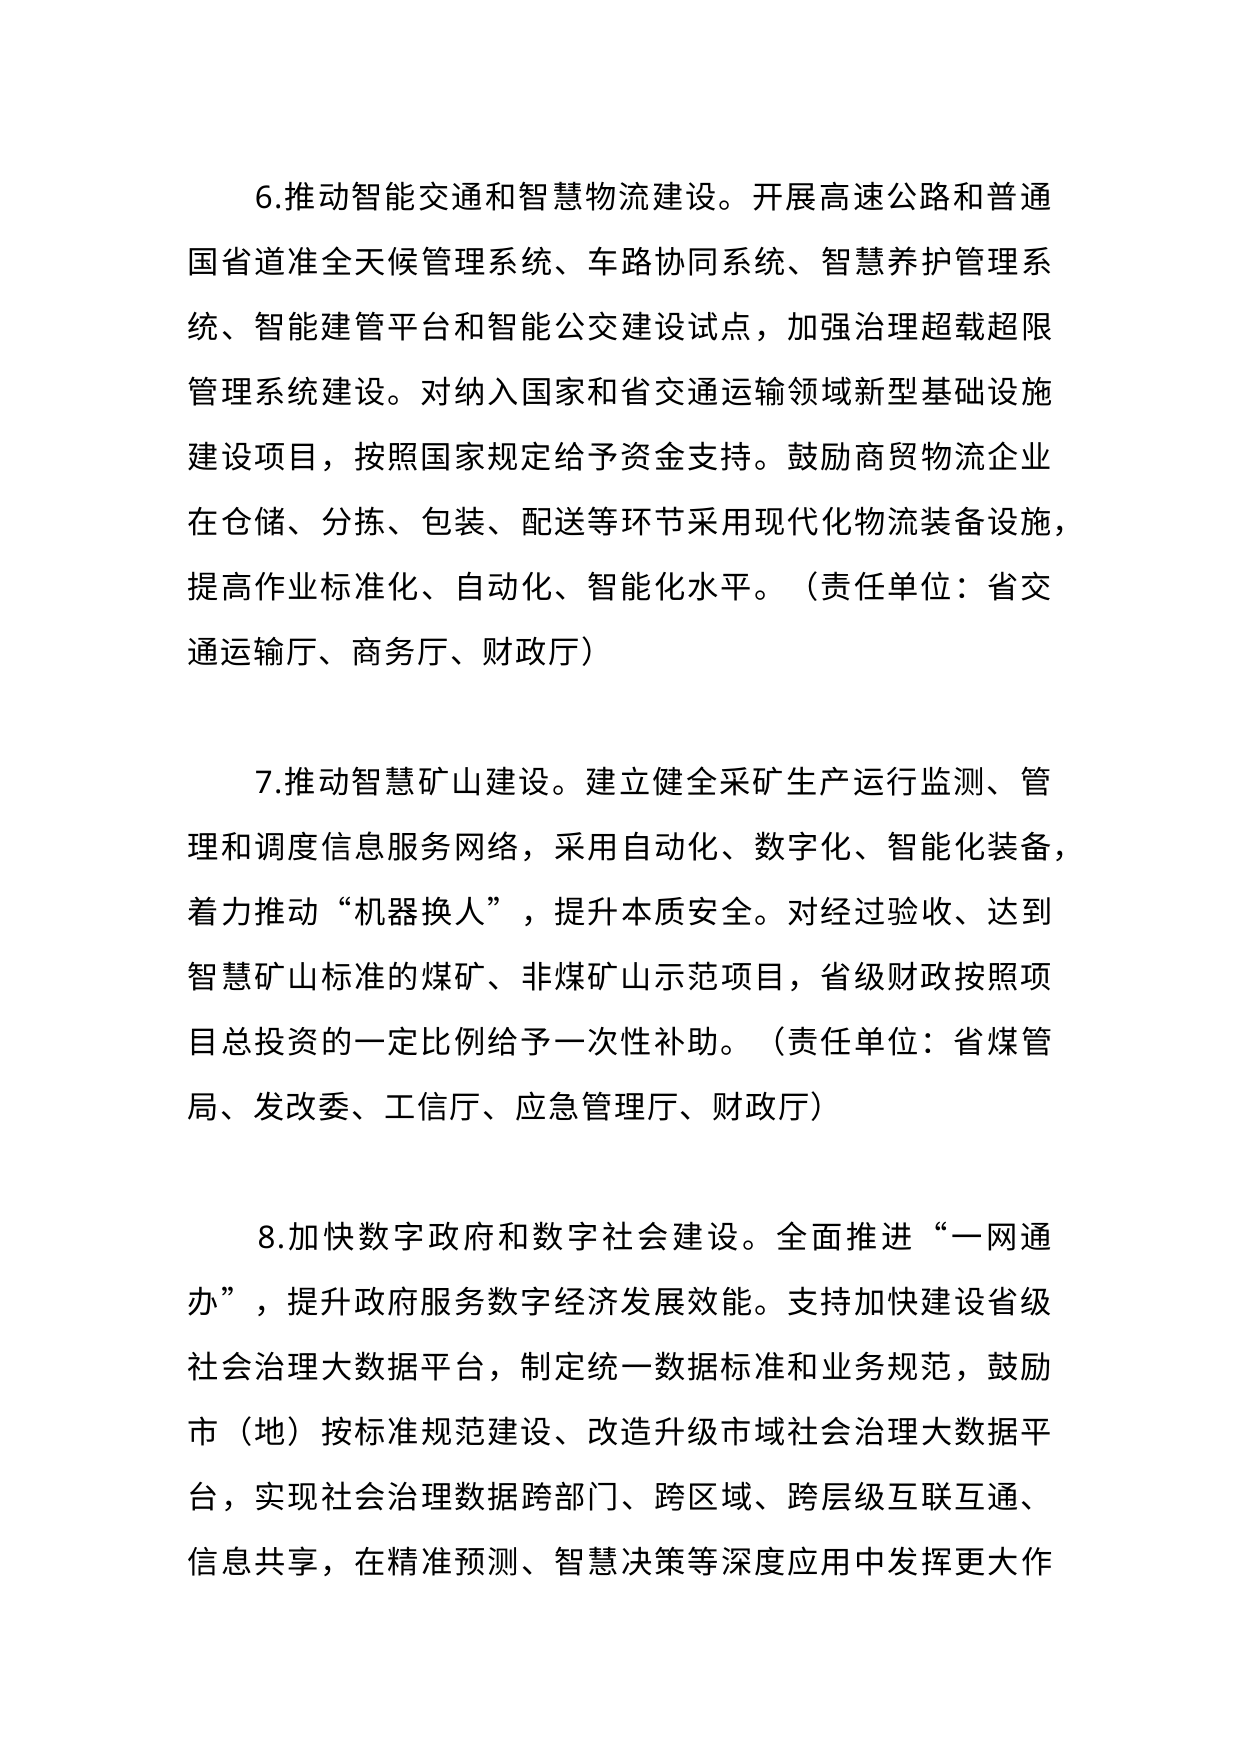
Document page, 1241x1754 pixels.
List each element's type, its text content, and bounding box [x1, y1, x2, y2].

text 7.推动智慧矿山建设。建立健全采矿生产运行监测、管理和调度信息服务网络，采用自动化、数字化、智能化装备，着力推动“机器换人”，提升本质安全。对经过验收、达到智慧矿山标准的煤矿、非煤矿山示范项目，省级财政按照项目总投资的一定比例给予一次性补助。（责任单位：省煤管局、发改委、工信厅、应急管理厅、财政厅） [187, 747, 1053, 1137]
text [187, 1202, 1053, 1592]
text 6.推动智能交通和智慧物流建设。开展高速公路和普通国省道准全天候管理系统、车路协同系统、智慧养护管理系统、智能建管平台和智能公交建设试点，加强治理超载超限管理系统建设。对纳入国家和省交通运输领域新型基础设施建设项目，按照国家规定给予资金支持。鼓励商贸物流企业在仓储、分拣、包装、配送等环节采用现代化物流装备设施，提高作业标准化、自动化、智能化水平。（责任单位：省交通运输厅、商务厅、财政厅） [187, 162, 1053, 682]
